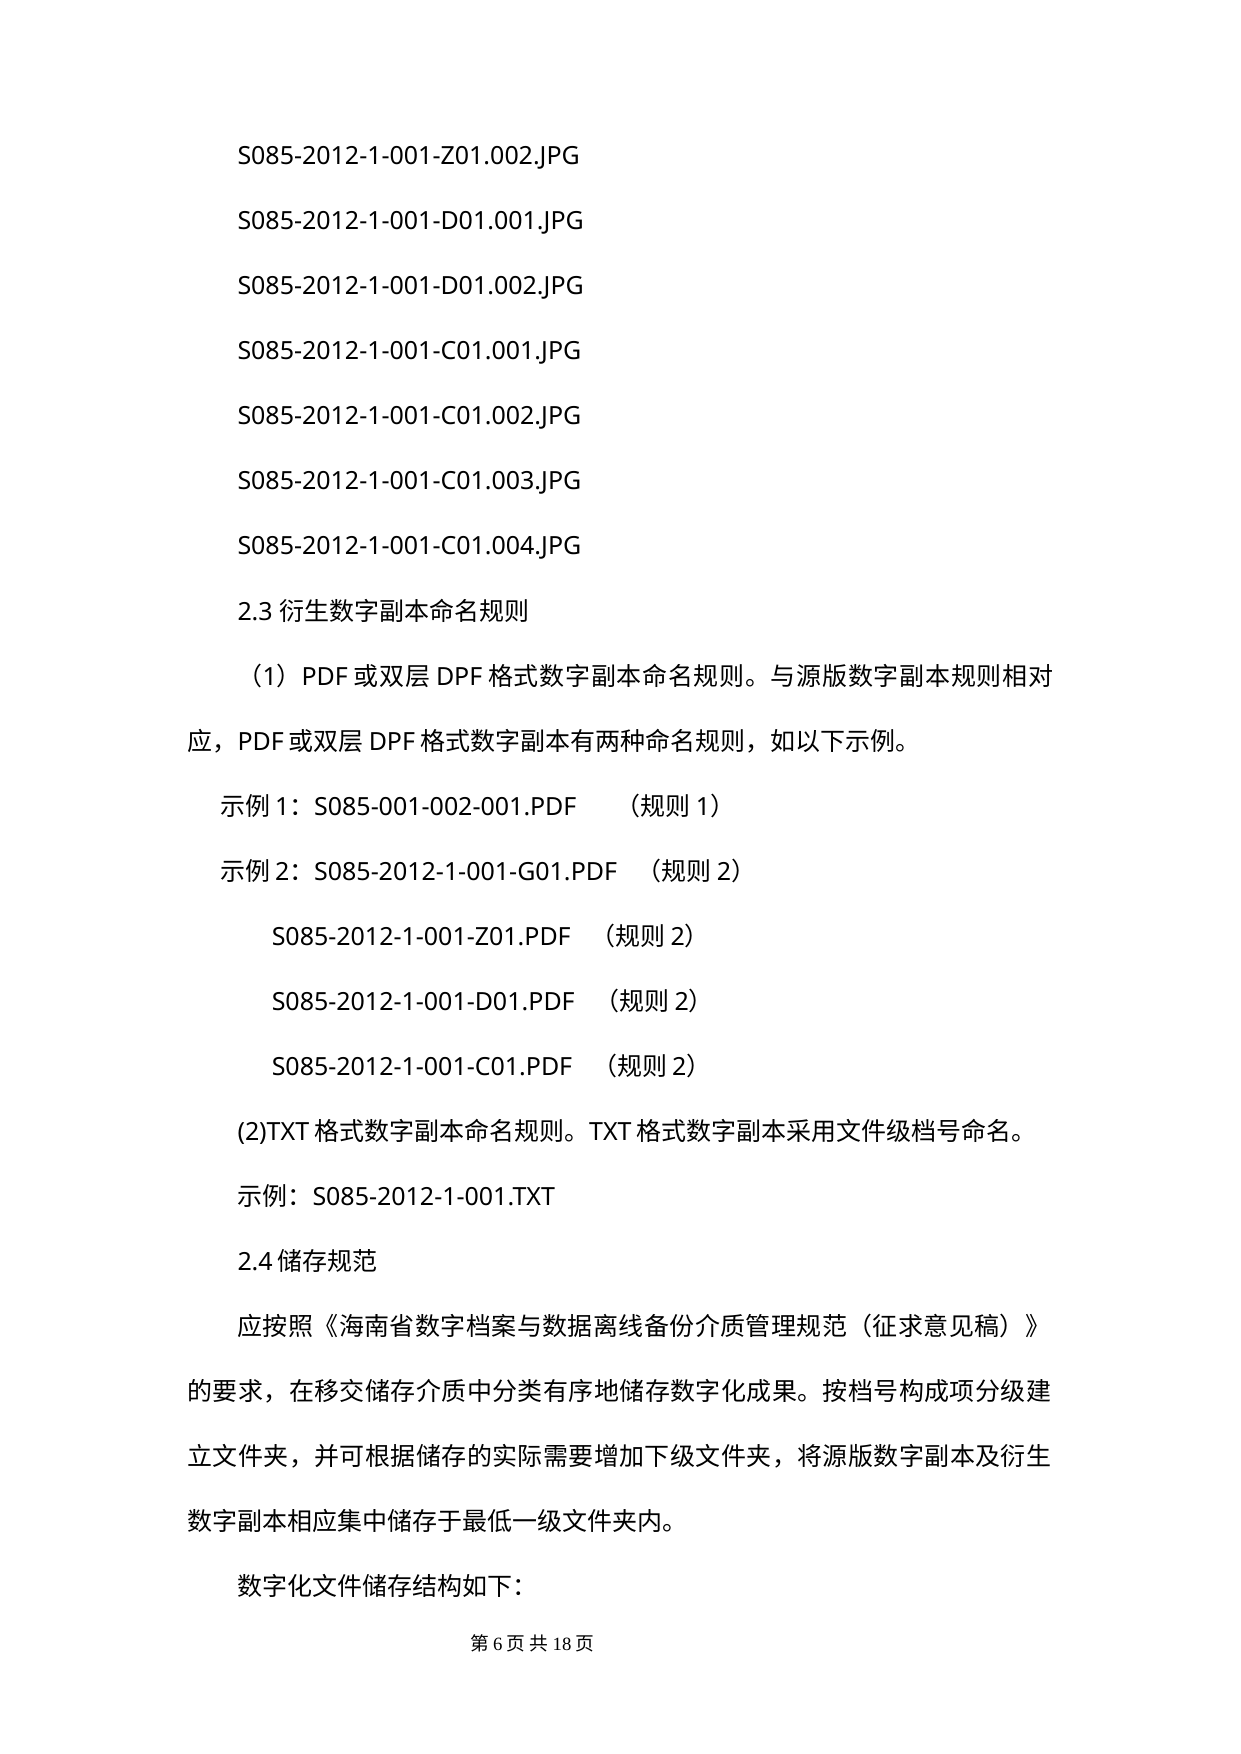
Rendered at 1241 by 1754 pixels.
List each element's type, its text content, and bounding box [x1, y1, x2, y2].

text S085-2012-1-001-C01.PDF （规则2） [187, 1032, 1053, 1097]
text 应按照《海南省数字档案与数据离线备份介质管理规范（征求意见稿）》的要求，在移交储存介质中分类有序地储存数字化成果。按档号构成项分级建立文件夹，并可根据储存的实际需要增加下级文件夹，将源版数字副本及衍生数字副本相应集中储存于最低一级文件夹内。 [187, 1292, 1053, 1552]
text 数字化文件储存结构如下： [187, 1552, 1053, 1617]
text 示例2：S085-2012-1-001-G01.PDF （规则2） [187, 837, 1053, 902]
text 2.4储存规范 [187, 1227, 1053, 1292]
text 示例：S085-2012-1-001.TXT [187, 1162, 1053, 1227]
text S085-2012-1-001-C01.002.JPG [187, 382, 1053, 447]
text S085-2012-1-001-C01.001.JPG [187, 317, 1053, 382]
text S085-2012-1-001-D01.PDF （规则2） [187, 967, 1053, 1032]
text S085-2012-1-001-Z01.002.JPG [187, 122, 1053, 187]
text S085-2012-1-001-Z01.PDF （规则2） [187, 902, 1053, 967]
text (2)TXT格式数字副本命名规则。TXT格式数字副本采用文件级档号命名。 [187, 1097, 1053, 1162]
text S085-2012-1-001-D01.002.JPG [187, 252, 1053, 317]
text S085-2012-1-001-C01.004.JPG [187, 512, 1053, 577]
list PDF或双层DPF格式数字副本命名规则。与源版数字副本规则相对应，PDF或双层DPF格式数字副本有两种命名规则，如以下示例。 [187, 642, 1053, 772]
text S085-2012-1-001-C01.003.JPG [187, 447, 1053, 512]
text 2.3 衍生数字副本命名规则 [187, 577, 1053, 642]
text 示例1：S085-001-002-001.PDF （规则1） [187, 772, 1053, 837]
text S085-2012-1-001-D01.001.JPG [187, 187, 1053, 252]
